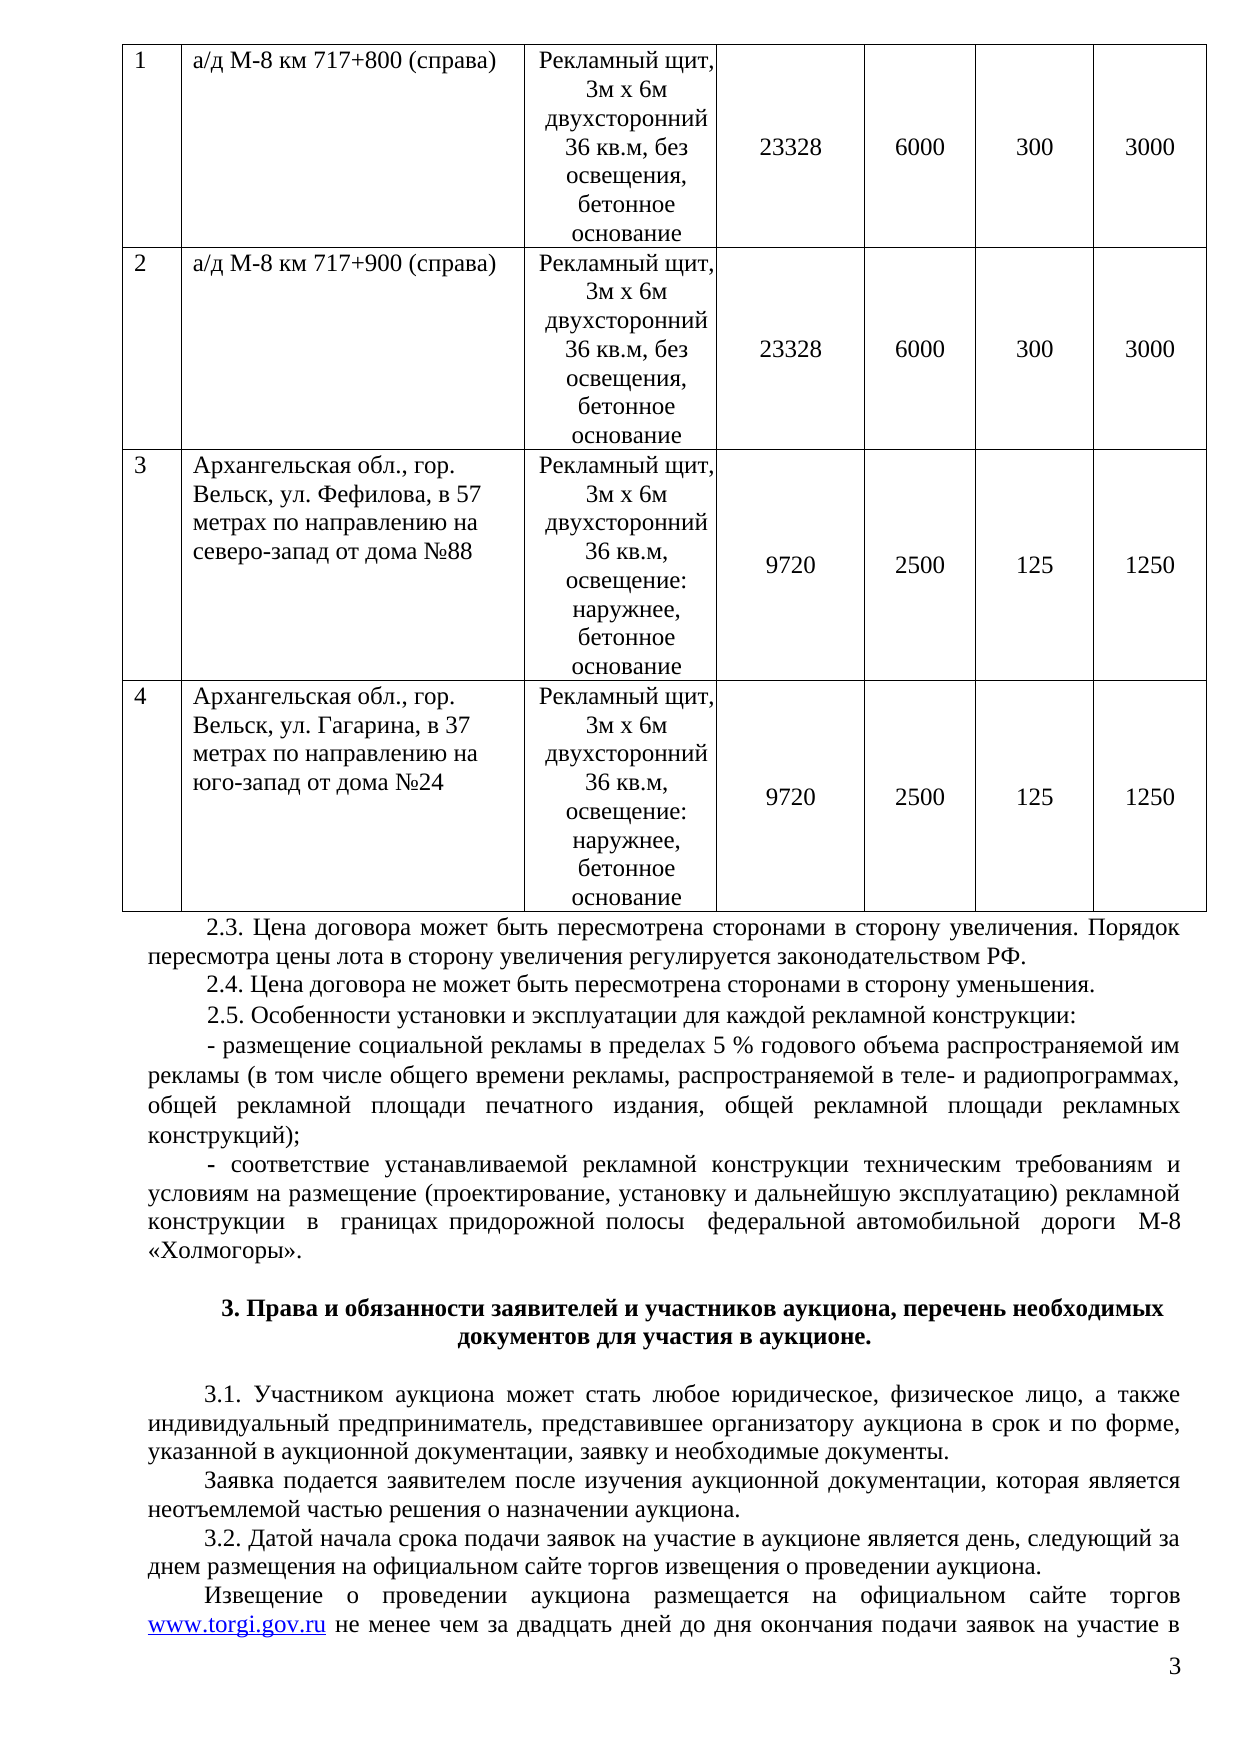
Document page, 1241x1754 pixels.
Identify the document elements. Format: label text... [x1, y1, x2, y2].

table_cell 3000 [1094, 248, 1206, 449]
table_cell 6000 [865, 248, 975, 449]
table_cell 2500 [865, 681, 975, 911]
table_cell 23328 [717, 248, 864, 449]
table_cell 1 [123, 45, 181, 247]
table_cell Архангельская обл., гор. Вельск, ул. Фефилова, в 57 метрах по направлению на северо-запад от дома №88 [182, 450, 524, 680]
text 2.5. Особенности установки и эксплуатации для каждой рекламной конструкции: [148, 998, 1181, 1028]
text 2.3. Цена договора может быть пересмотрена сторонами в сторону увеличения. Порядок пересмотра цены лота в сторону увеличения регулируется законодательством РФ. [148, 912, 1181, 969]
text 2.4. Цена договора не может быть пересмотрена сторонами в сторону уменьшения. [148, 969, 1181, 998]
table_cell 1250 [1094, 681, 1206, 911]
table_cell 4 [123, 681, 181, 911]
table_cell 300 [976, 45, 1093, 247]
text 3.2. Датой начала срока подачи заявок на участие в аукционе является день, следующий за днем размещения на официальном сайте торгов извещения о проведении аукциона. [148, 1523, 1181, 1580]
table_cell 3000 [1094, 45, 1206, 247]
text 3. Права и обязанности заявителей и участников аукциона, перечень необходимых документов для участия в аукционе. [148, 1293, 1181, 1350]
table_cell 300 [976, 248, 1093, 449]
table_cell 9720 [717, 681, 864, 911]
table_cell Рекламный щит, 3м х 6м двухсторонний 36 кв.м, без освещения, бетонное основание [525, 248, 716, 449]
table_cell 6000 [865, 45, 975, 247]
table_cell 3 [123, 450, 181, 680]
table_cell 1250 [1094, 450, 1206, 680]
text 3.1. Участником аукциона может стать любое юридическое, физическое лицо, а также индивидуальный предприниматель, представившее организатору аукциона в срок и по форме, указанной в аукционной документации, заявку и необходимые документы. [148, 1379, 1181, 1465]
table_cell 9720 [717, 450, 864, 680]
table_cell Рекламный щит, 3м х 6м двухсторонний 36 кв.м, освещение: наружнее, бетонное основание [525, 450, 716, 680]
table_cell 125 [976, 450, 1093, 680]
table_cell Архангельская обл., гор. Вельск, ул. Гагарина, в 37 метрах по направлению на юго-запад от дома №24 [182, 681, 524, 911]
table_cell а/д М-8 км 717+800 (справа) [182, 45, 524, 247]
table_cell 2500 [865, 450, 975, 680]
table_cell а/д М-8 км 717+900 (справа) [182, 248, 524, 449]
table_cell 125 [976, 681, 1093, 911]
table_cell Рекламный щит, 3м х 6м двухсторонний 36 кв.м, без освещения, бетонное основание [525, 45, 716, 247]
table_cell 23328 [717, 45, 864, 247]
table_cell Рекламный щит, 3м х 6м двухсторонний 36 кв.м, освещение: наружнее, бетонное основание [525, 681, 716, 911]
text - размещение социальной рекламы в пределах 5 % годового объема распространяемой им рекламы (в том числе общего времени рекламы, распространяемой в теле- и радиопрограммах, общей рекламной площади печатного издания, общей рекламной площади рекламных конструкций); [148, 1028, 1181, 1149]
table_cell 2 [123, 248, 181, 449]
text Заявка подается заявителем после изучения аукционной документации, которая является неотъемлемой частью решения о назначении аукциона. [148, 1465, 1181, 1523]
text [148, 1580, 1181, 1638]
text - соответствие устанавливаемой рекламной конструкции техническим требованиям и условиям на размещение (проектирование, установку и дальнейшую эксплуатацию) рекламной конструкции в границах придорожной полосы федеральной автомобильной дороги М-8 «Холмогоры». [148, 1149, 1181, 1264]
